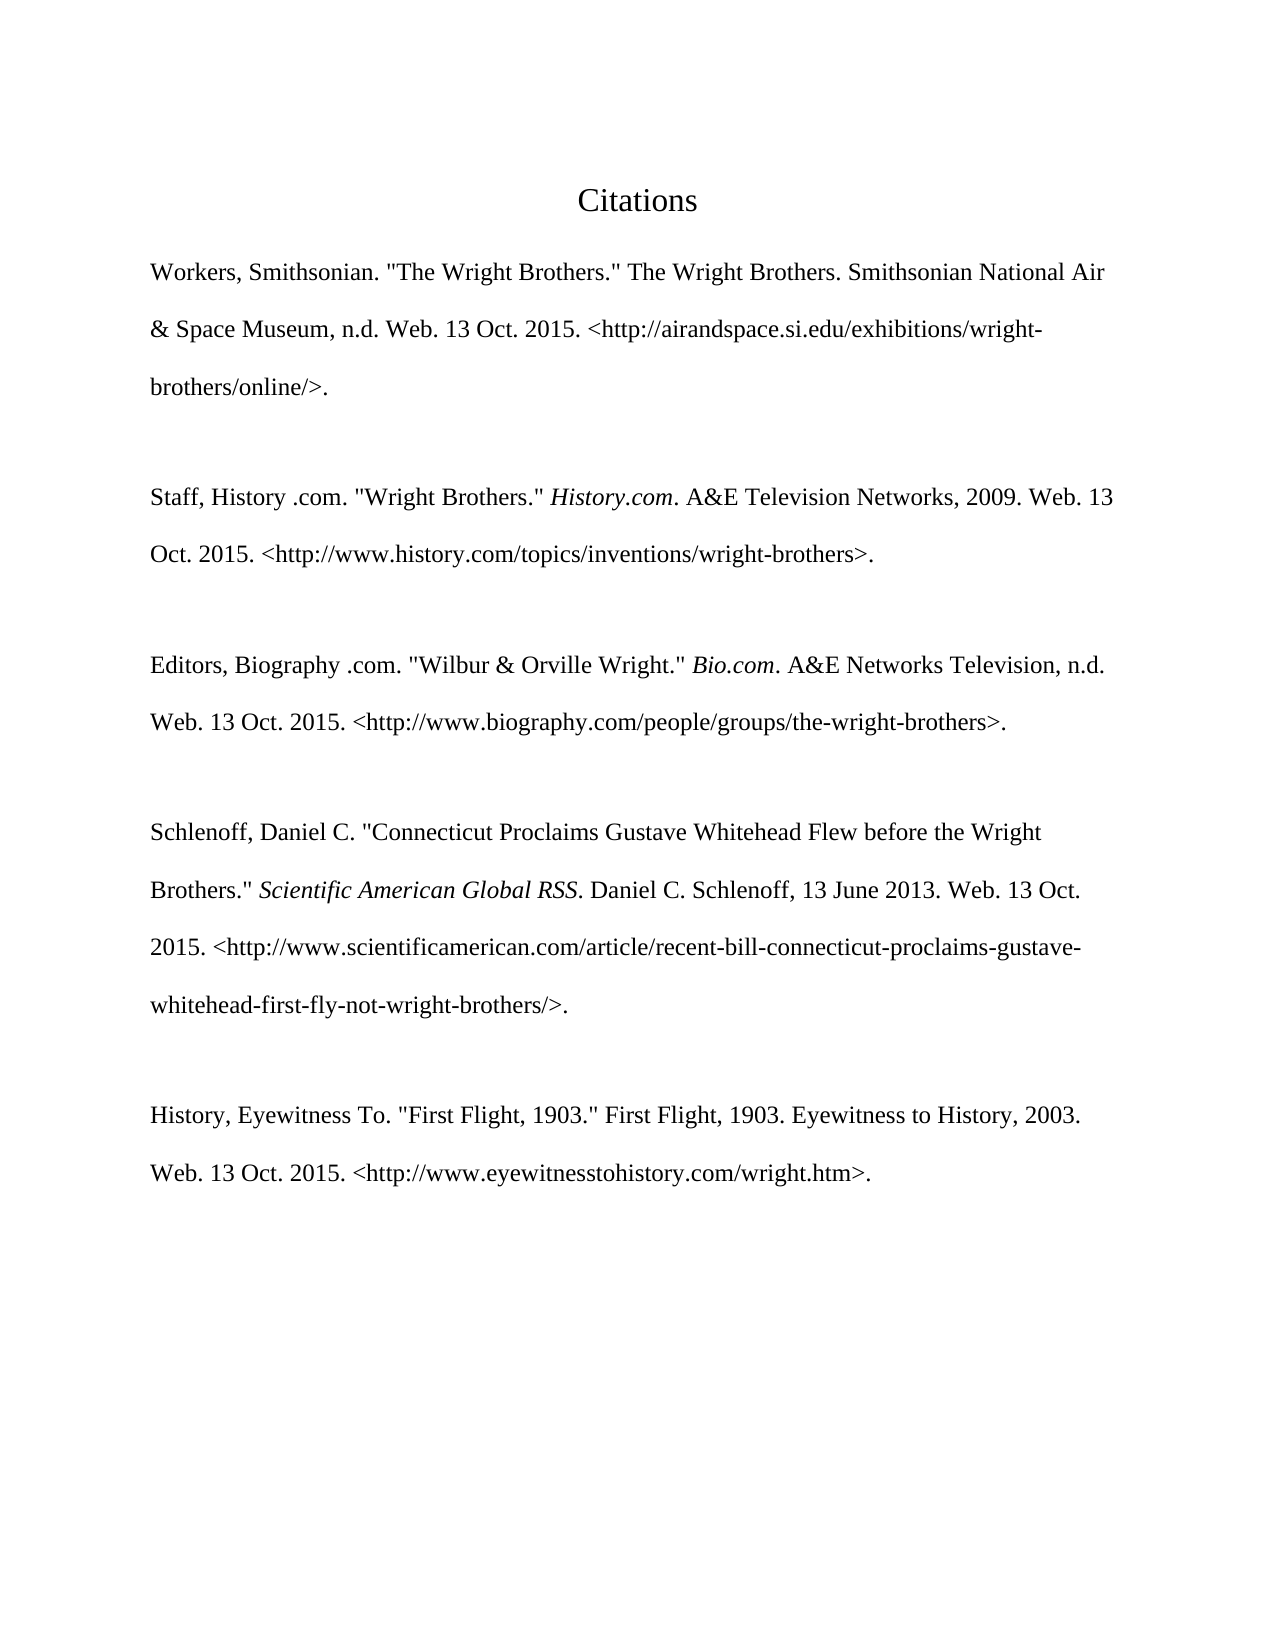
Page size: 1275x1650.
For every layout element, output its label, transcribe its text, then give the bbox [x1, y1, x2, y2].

text Schlenoff, Daniel C. "Connecticut Proclaims Gustave Whitehead Flew before the Wright Brothers." Scientific American Global RSS. Daniel C. Schlenoff, 13 June 2013. Web. 13 Oct. 2015. <http://www.scientificamerican.com/article/recent-bill-connecticut-proclaims-gustave-whitehead-first-fly-not-wright-brothers/>. [150, 817, 1125, 1019]
text History, Eyewitness To. "First Flight, 1903." First Flight, 1903. Eyewitness to History, 2003. Web. 13 Oct. 2015. <http://www.eyewitnesstohistory.com/wright.htm>. [150, 1100, 1125, 1186]
text Staff, History .com. "Wright Brothers." History.com. A&E Television Networks, 2009. Web. 13 Oct. 2015. <http://www.history.com/topics/inventions/wright-brothers>. [150, 482, 1125, 568]
text Workers, Smithsonian. "The Wright Brothers." The Wright Brothers. Smithsonian National Air & Space Museum, n.d. Web. 13 Oct. 2015. <http://airandspace.si.edu/exhibitions/wright-brothers/online/>. [150, 257, 1125, 401]
text Citations [150, 180, 1125, 218]
text Editors, Biography .com. "Wilbur & Orville Wright." Bio.com. A&E Networks Television, n.d. Web. 13 Oct. 2015. <http://www.biography.com/people/groups/the-wright-brothers>. [150, 650, 1125, 736]
